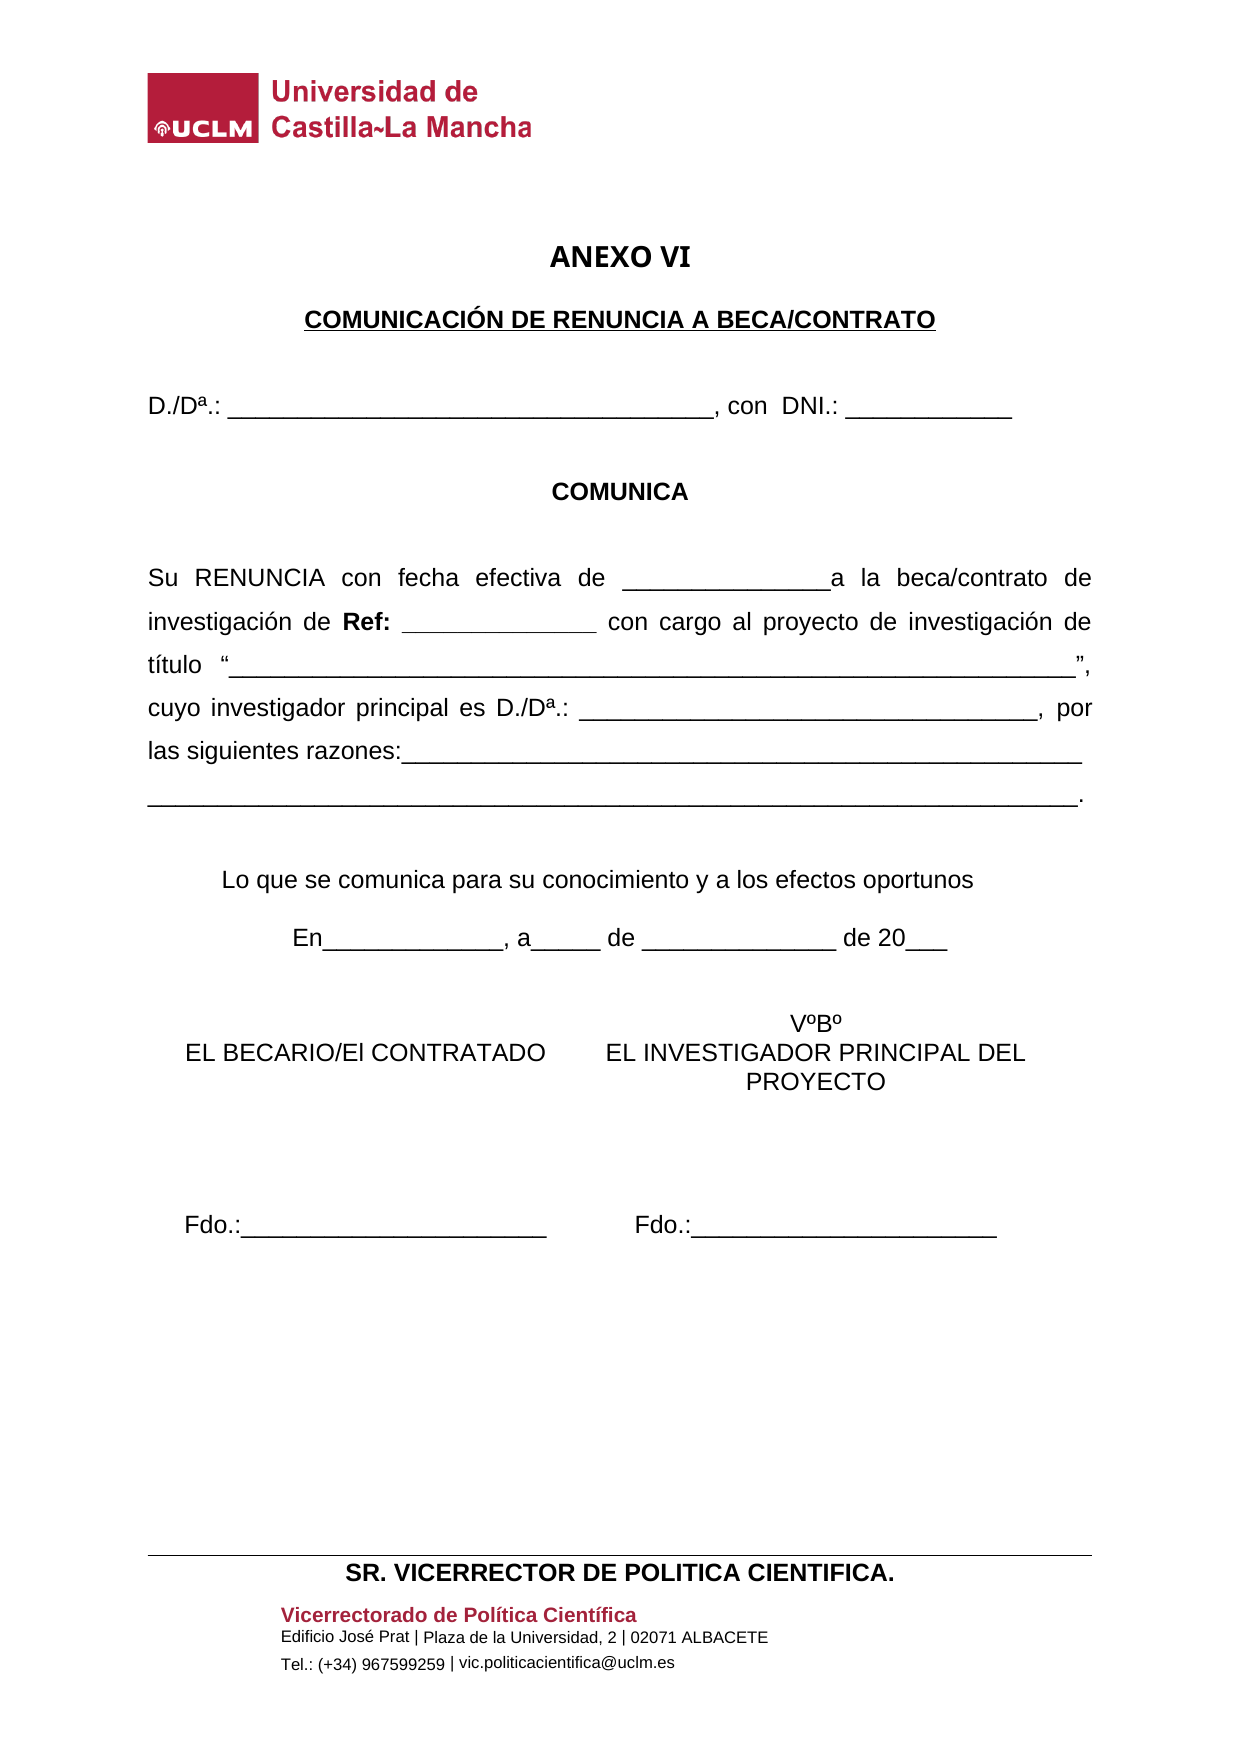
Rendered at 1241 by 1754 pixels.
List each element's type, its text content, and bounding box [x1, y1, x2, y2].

text Lo que se comunica para su conocimiento y a los efectos oportunos [148, 865, 1092, 894]
table_header EL BECARIO/El CONTRATADO [140, 1009, 591, 1210]
text ___________________________________________________________________. [148, 779, 1092, 808]
text D./Dª.: ___________________________________, con DNI.: ____________ [148, 391, 1092, 420]
table_header VºBº EL INVESTIGADOR PRINCIPAL DEL PROYECTO [591, 1009, 1041, 1210]
text SR. VICERRECTOR DE POLITICA CIENTIFICA. [148, 1556, 1092, 1587]
table_cell Fdo.:______________________ [140, 1210, 591, 1239]
text En_____________, a_____ de ______________ de 20___ [148, 923, 1092, 952]
table_cell Fdo.:______________________ [591, 1210, 1041, 1239]
text Su RENUNCIA con fecha efectiva de _______________a la beca/contrato de investigación de Ref: ______________ con cargo al proyecto de investigación de título “_____________________________________________________________”, cuyo investigador principal es D./Dª.: _________________________________, por las siguientes razones:_________________________________________________ [148, 563, 1092, 765]
text ANEXO VI [148, 236, 1092, 276]
subtitle COMUNICACIÓN DE RENUNCIA A BECA/CONTRATO [148, 305, 1092, 333]
subtitle COMUNICA [148, 477, 1092, 506]
